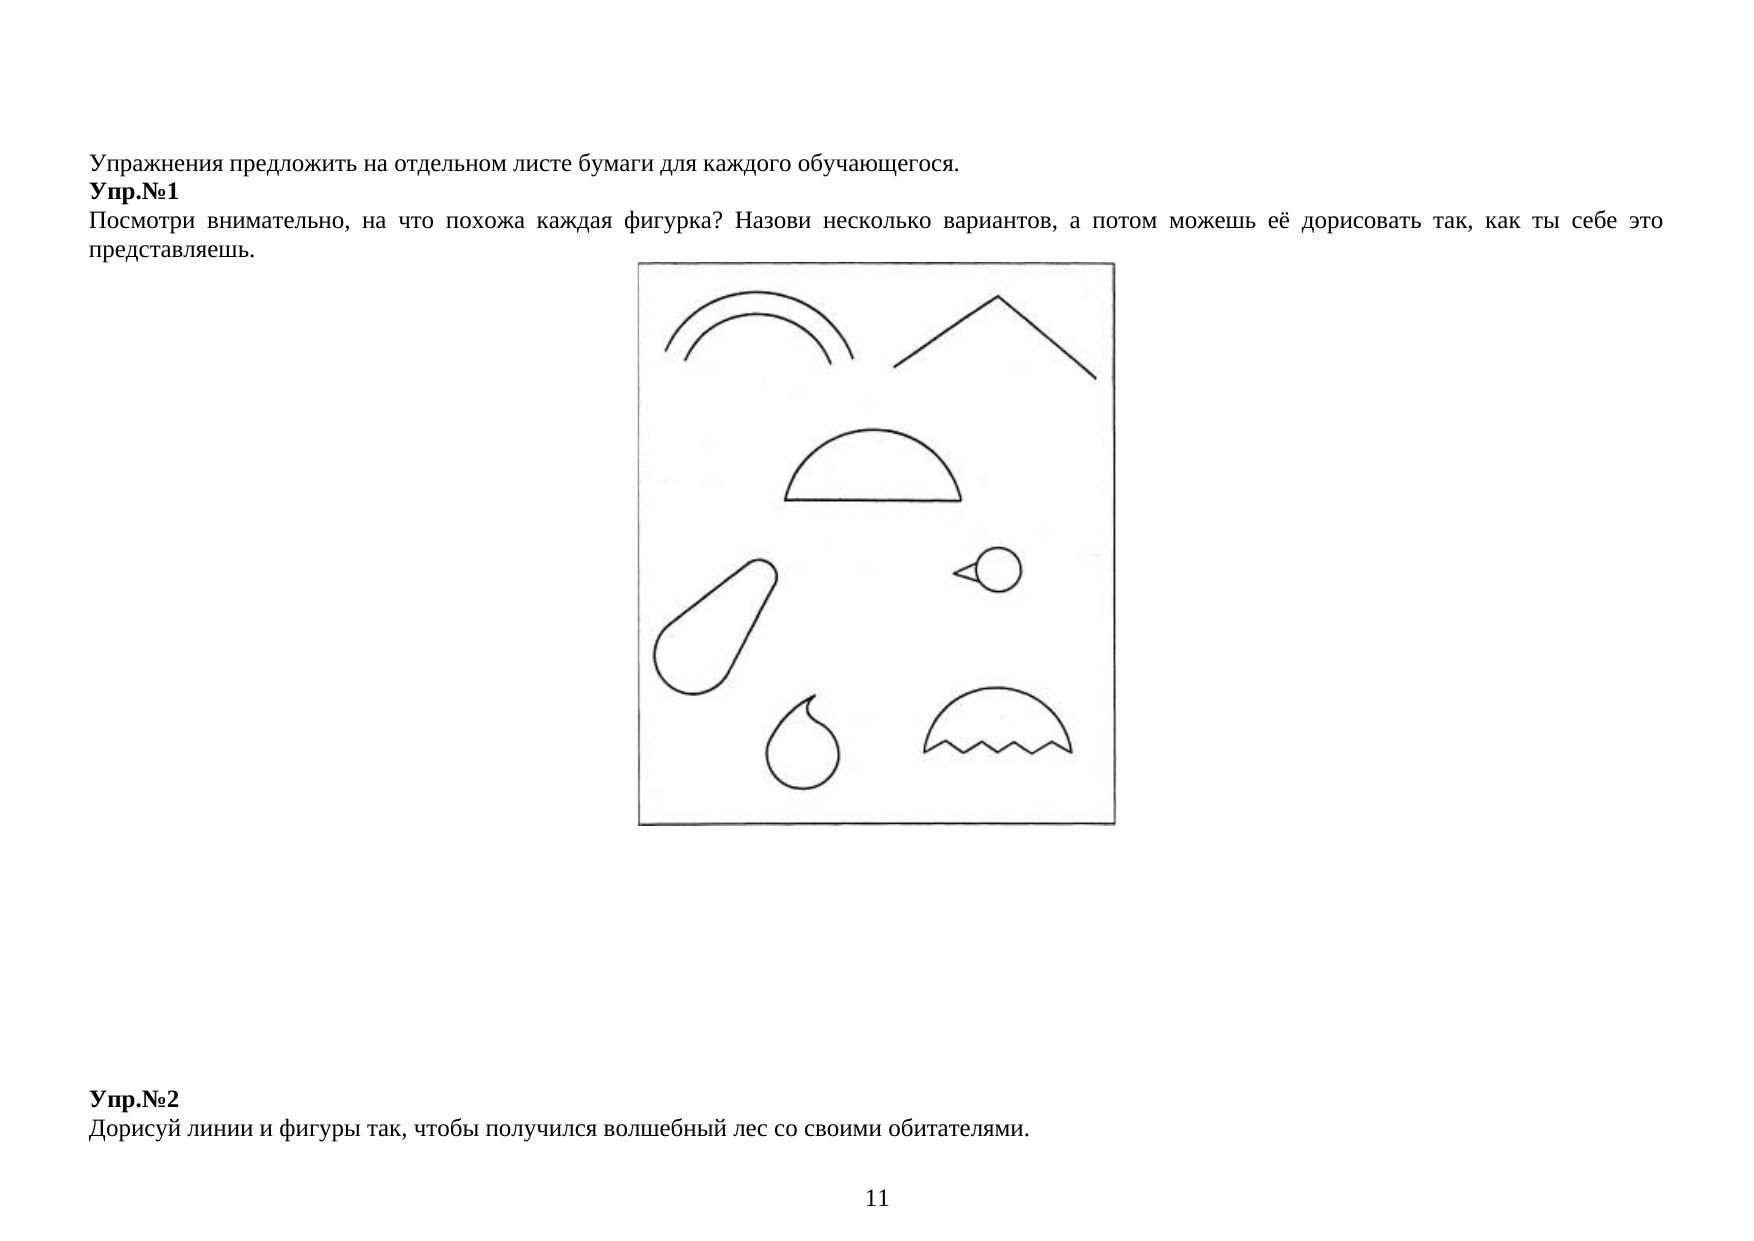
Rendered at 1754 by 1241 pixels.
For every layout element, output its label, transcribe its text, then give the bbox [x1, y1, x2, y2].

text Дорисуй линии и фигуры так, чтобы получился волшебный лес со своими обитателями. [89, 1113, 1665, 1141]
text Упражнения предложить на отдельном листе бумаги для каждого обучающегося. [89, 148, 1665, 176]
text Посмотри внимательно, на что похожа каждая фигурка? Назови несколько вариантов, а потом можешь её дорисовать так, как ты себе это представляешь. [89, 205, 1665, 263]
picture [637, 262, 1117, 826]
text Упр.№2 [89, 1084, 1665, 1113]
text Упр.№1 [89, 176, 1665, 205]
